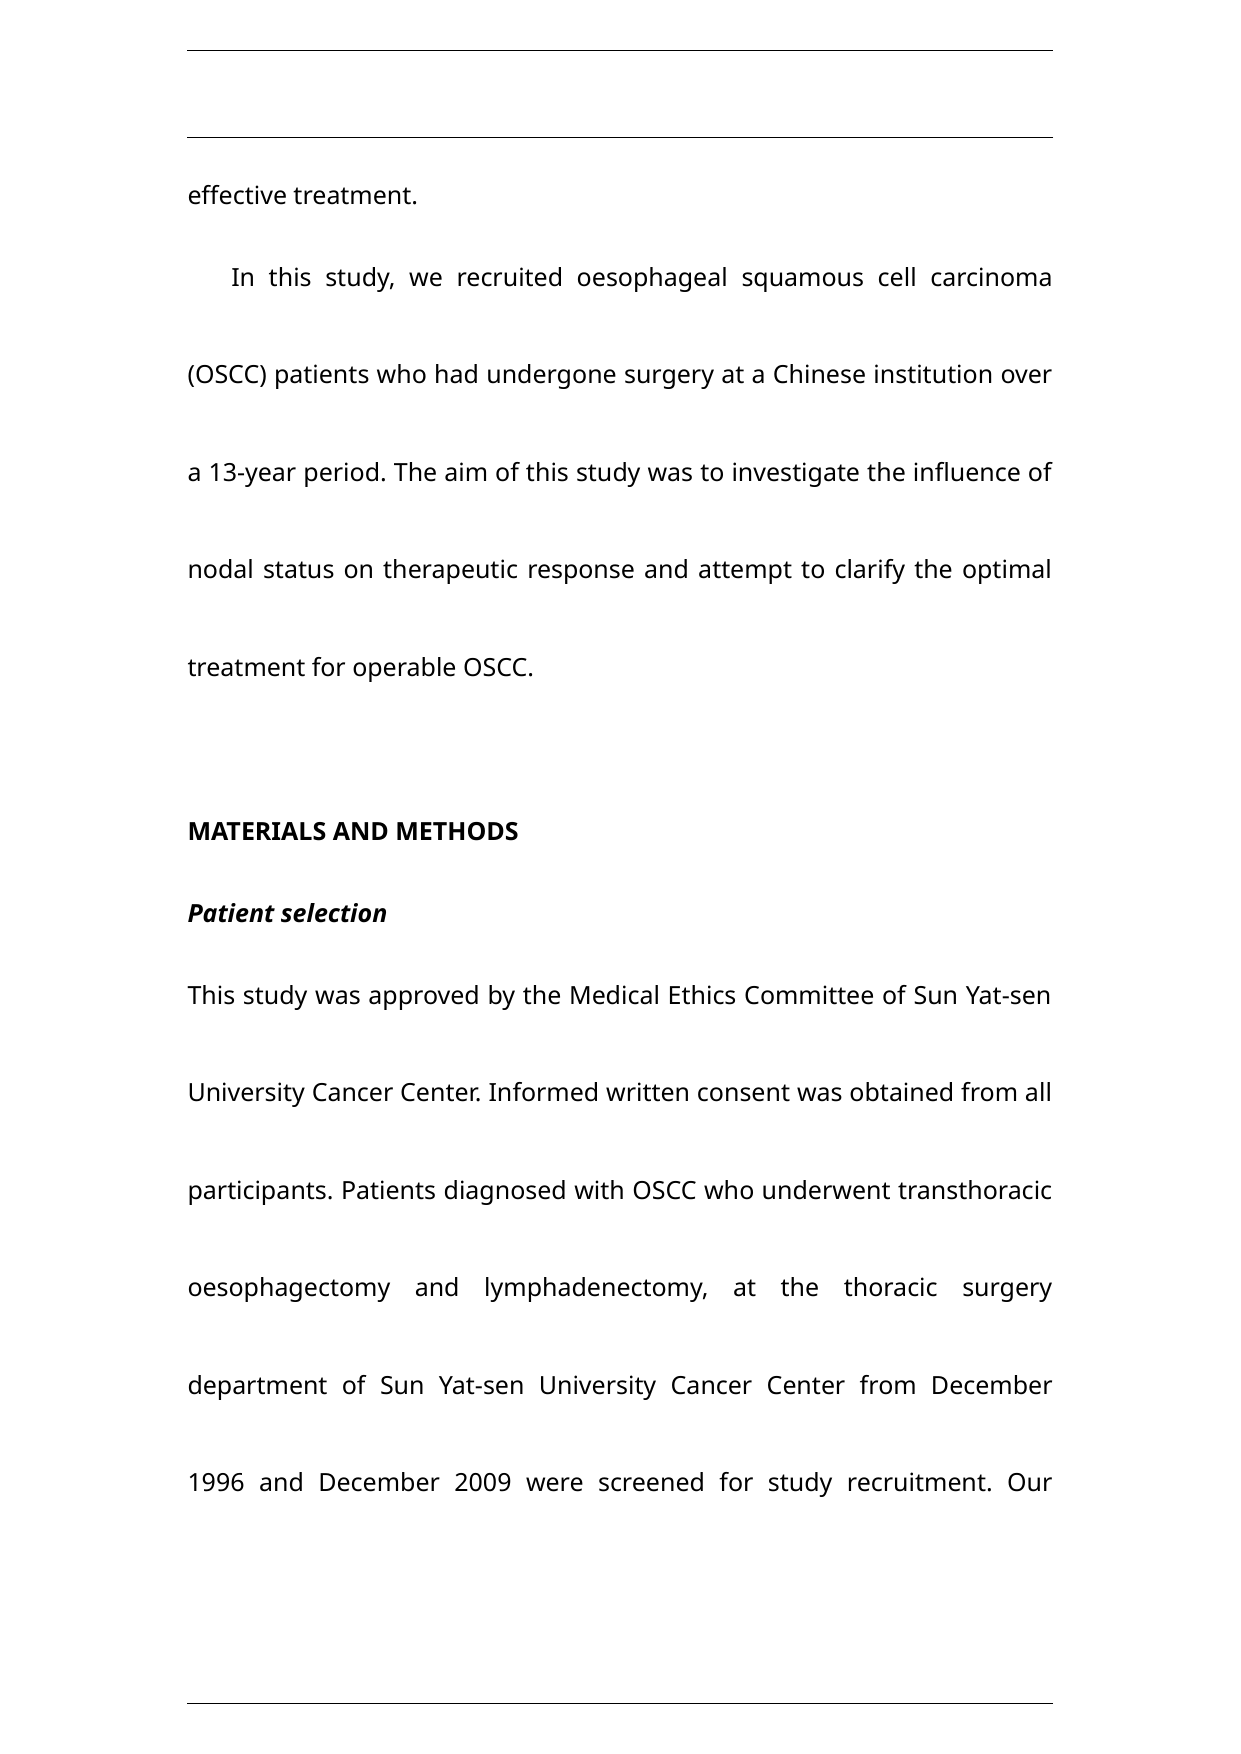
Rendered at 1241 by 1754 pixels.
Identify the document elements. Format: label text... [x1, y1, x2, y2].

text MATERIALS AND METHODS [187, 798, 1053, 863]
text Patient selection [187, 880, 1053, 945]
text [187, 962, 1053, 1514]
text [187, 162, 1053, 227]
text In this study, we recruited oesophageal squamous cell carcinoma (OSCC) patients who had undergone surgery at a Chinese institution over a 13-year period. The aim of this study was to investigate the influence of nodal status on therapeutic response and attempt to clarify the optimal treatment for operable OSCC. [187, 244, 1053, 699]
